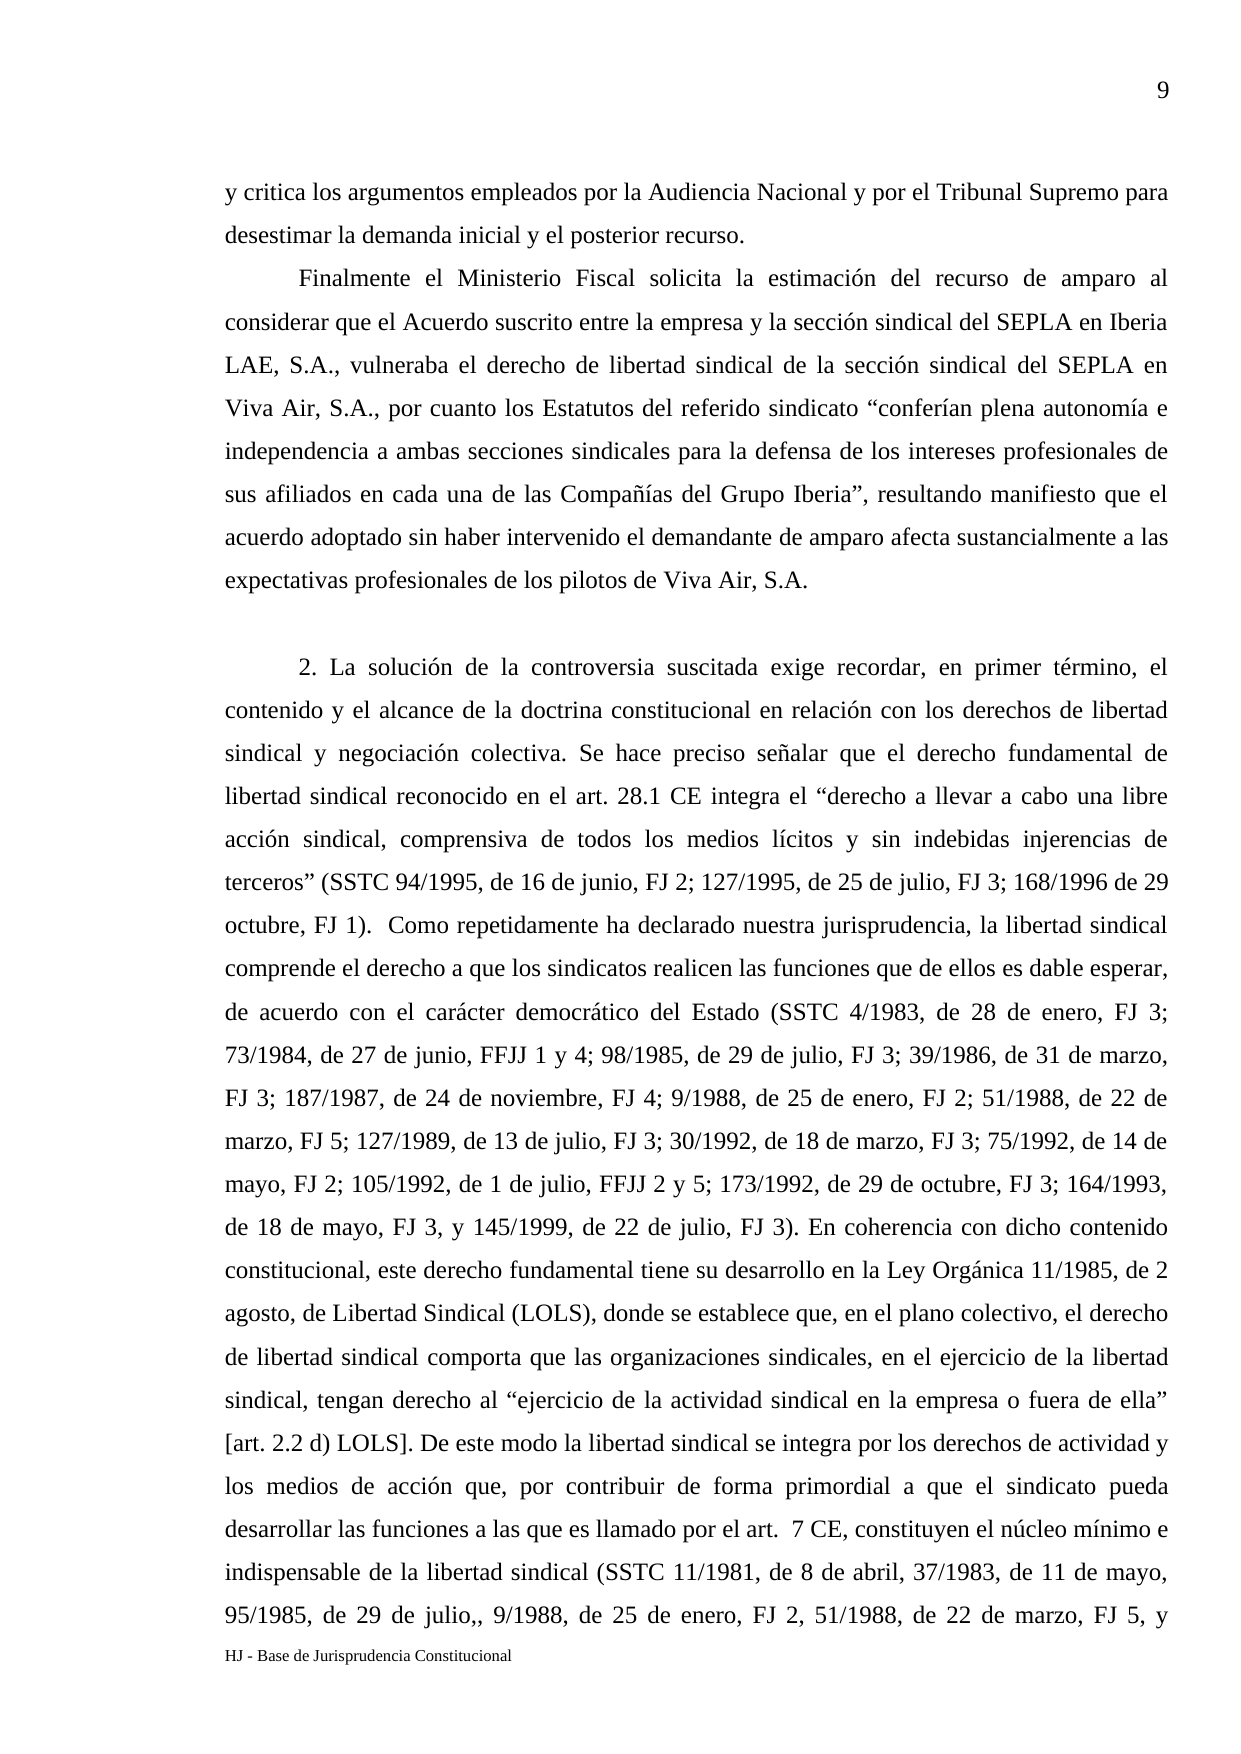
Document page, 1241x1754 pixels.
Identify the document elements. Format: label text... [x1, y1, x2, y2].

text Finalmente el Ministerio Fiscal solicita la estimación del recurso de amparo al considerar que el Acuerdo suscrito entre la empresa y la sección sindical del SEPLA en Iberia LAE, S.A., vulneraba el derecho de libertad sindical de la sección sindical del SEPLA en Viva Air, S.A., por cuanto los Estatutos del referido sindicato “conferían plena autonomía e independencia a ambas secciones sindicales para la defensa de los intereses profesionales de sus afiliados en cada una de las Compañías del Grupo Iberia”, resultando manifiesto que el acuerdo adoptado sin haber intervenido el demandante de amparo afecta sustancialmente a las expectativas profesionales de los pilotos de Viva Air, S.A. [224, 263, 1169, 594]
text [224, 177, 1169, 249]
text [224, 652, 1169, 1629]
